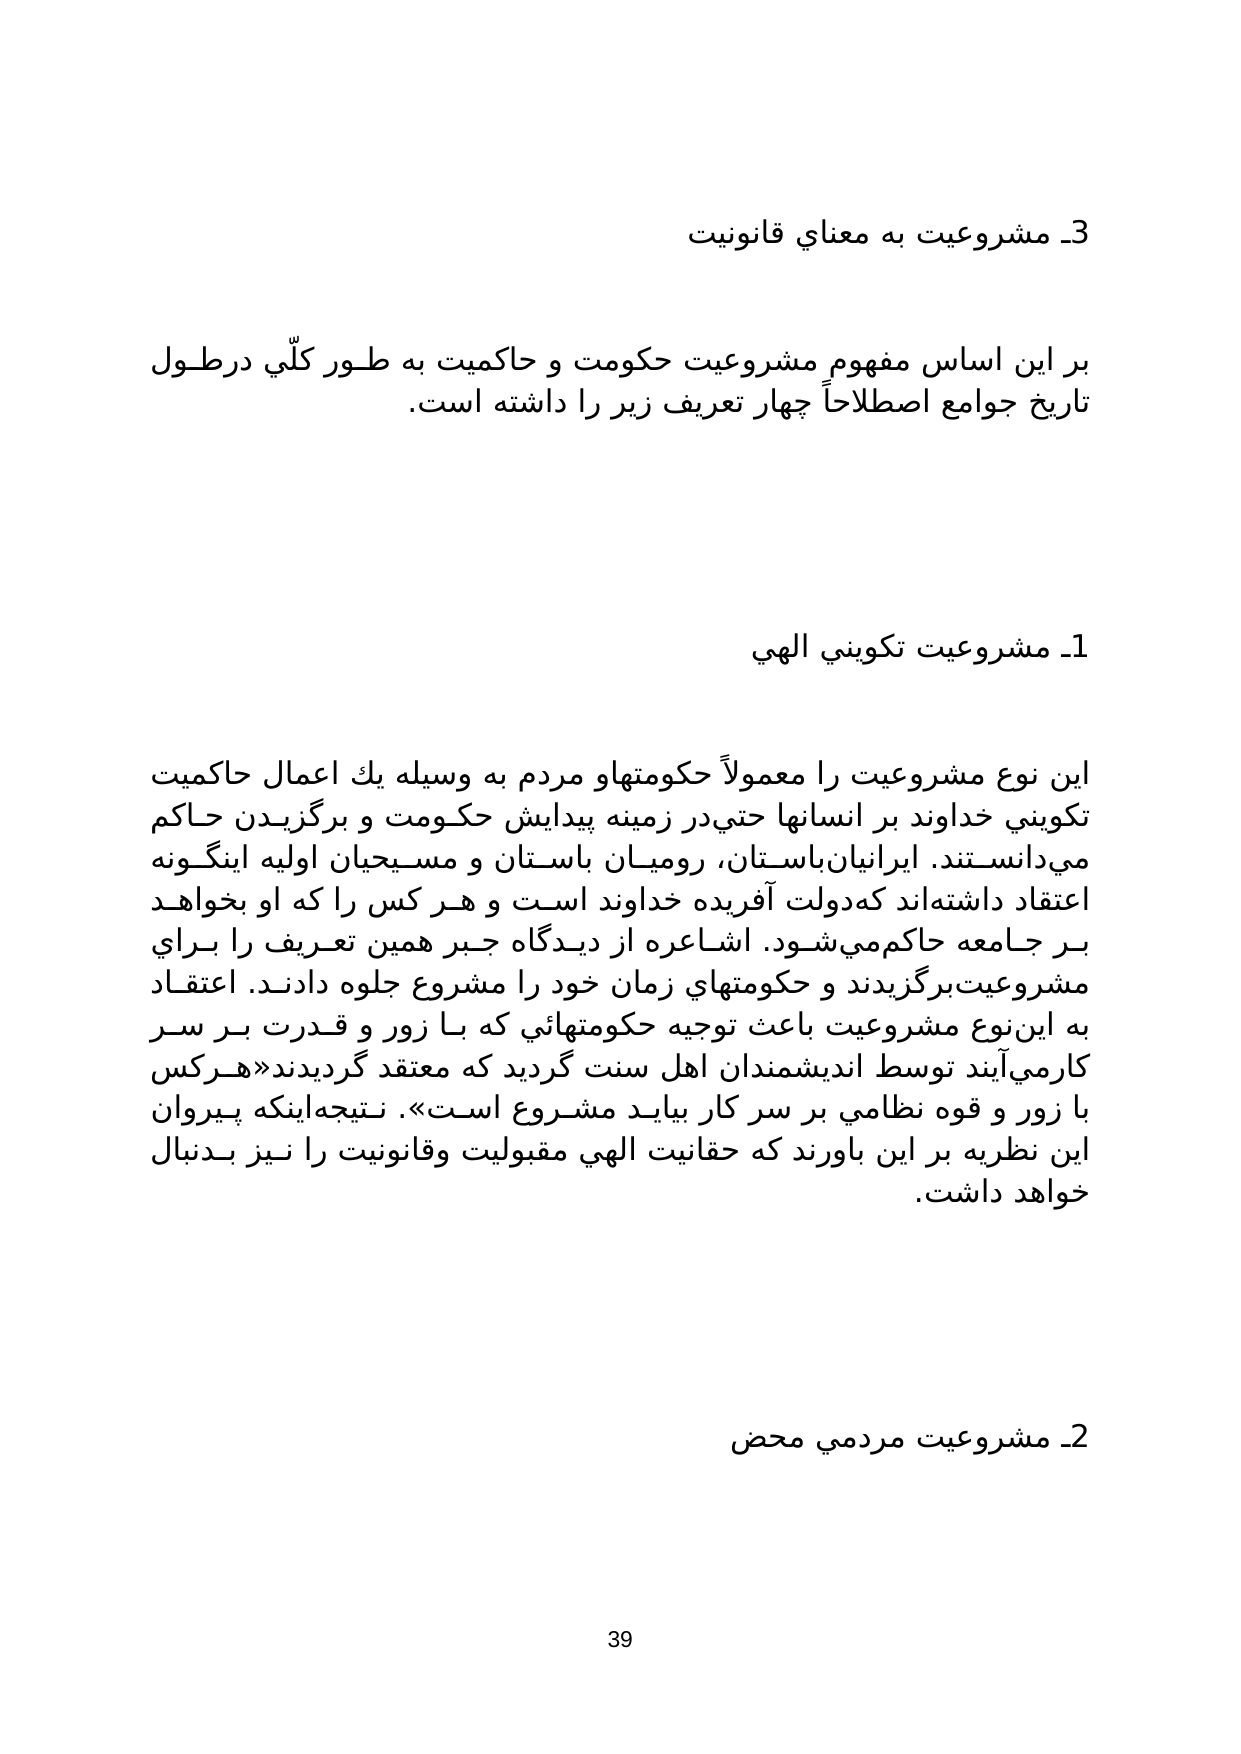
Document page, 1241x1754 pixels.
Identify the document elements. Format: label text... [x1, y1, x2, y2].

text 2ـ مشروعيت‌ مردمي‌ محض [150, 1418, 1090, 1454]
text 3ـ مشروعيت‌ به‌ معناي‌ قانونيت [150, 214, 1090, 251]
text اين‌ نوع‌ مشروعيت‌ را معمولاً حكومتهاو مردم‌ به‌ وسيله‌ يك‌ اعمال‌ حاكميت‌ تكويني‌ خداوند بر انسانها حتي‌در زمينه‌ پيدايش‌ حكومت‌ و برگزيدن‌ حاكم‌ مي‌دانستند. ايرانيان‌باستان‌، روميان‌ باستان‌ و مسيحيان‌ اوليه‌ اينگونه‌ اعتقاد داشته‌اند كه‌دولت‌ آفريده‌ خداوند است‌ و هر كس‌ را كه‌ او بخواهد بر جامعه‌ حاكم‌مي‌شود. اشاعره‌ از ديدگاه‌ جبر همين‌ تعريف‌ را براي‌ مشروعيت‌برگزيدند و حكومتهاي‌ زمان‌ خود را مشروع‌ جلوه‌ دادند. اعتقاد به‌ اين‌نوع‌ مشروعيت‌ باعث‌ توجيه‌ حكومتهائي‌ كه‌ با زور و قدرت‌ بر سر كارمي‌آيند توسط‌ انديشمندان‌ اهل‌ سنت‌ گرديد كه‌ معتقد گرديدند«هركس‌ با زور و قوه‌ نظامي‌ بر سر كار بيايد مشروع‌ است‌». نتيجه‌اينكه‌ پيروان‌ اين‌ نظريه‌ بر اين‌ باورند كه‌ حقانيت‌ الهي‌ مقبوليت‌ وقانونيت‌ را نيز بدنبال‌ خواهد داشت‌. [150, 756, 1090, 1209]
text بر اين‌ اساس‌ مفهوم‌ مشروعيت‌ حكومت‌ و حاكميت‌ به‌ طور كلّي‌ درطول‌ تاريخ‌ جوامع‌ اصطلاحاً چهار تعريف‌ زير را داشته‌ است‌. [150, 342, 1090, 420]
text 1ـ مشروعيت‌ تكويني‌ الهي [150, 628, 1090, 665]
